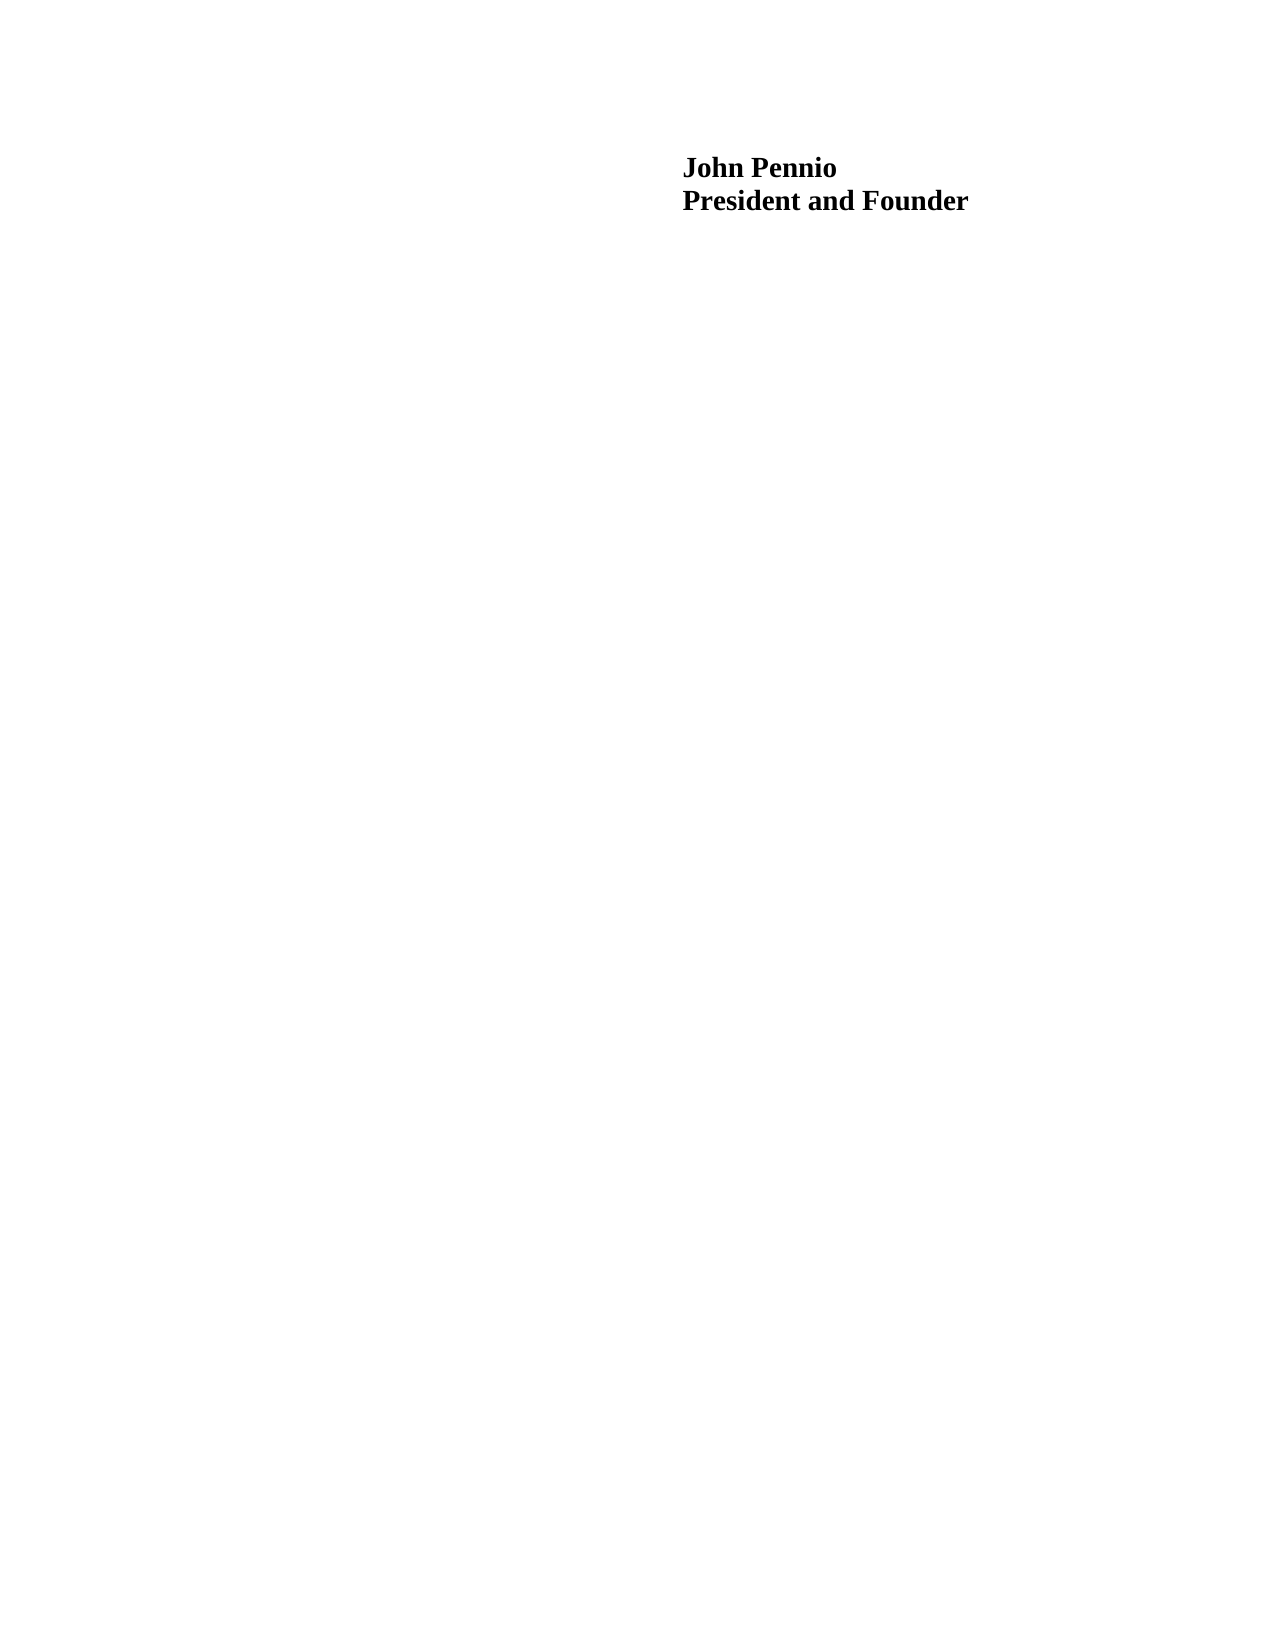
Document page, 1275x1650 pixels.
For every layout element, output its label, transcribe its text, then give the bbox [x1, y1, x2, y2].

text John Pennio [150, 150, 1125, 183]
text President and Founder [150, 183, 1125, 217]
